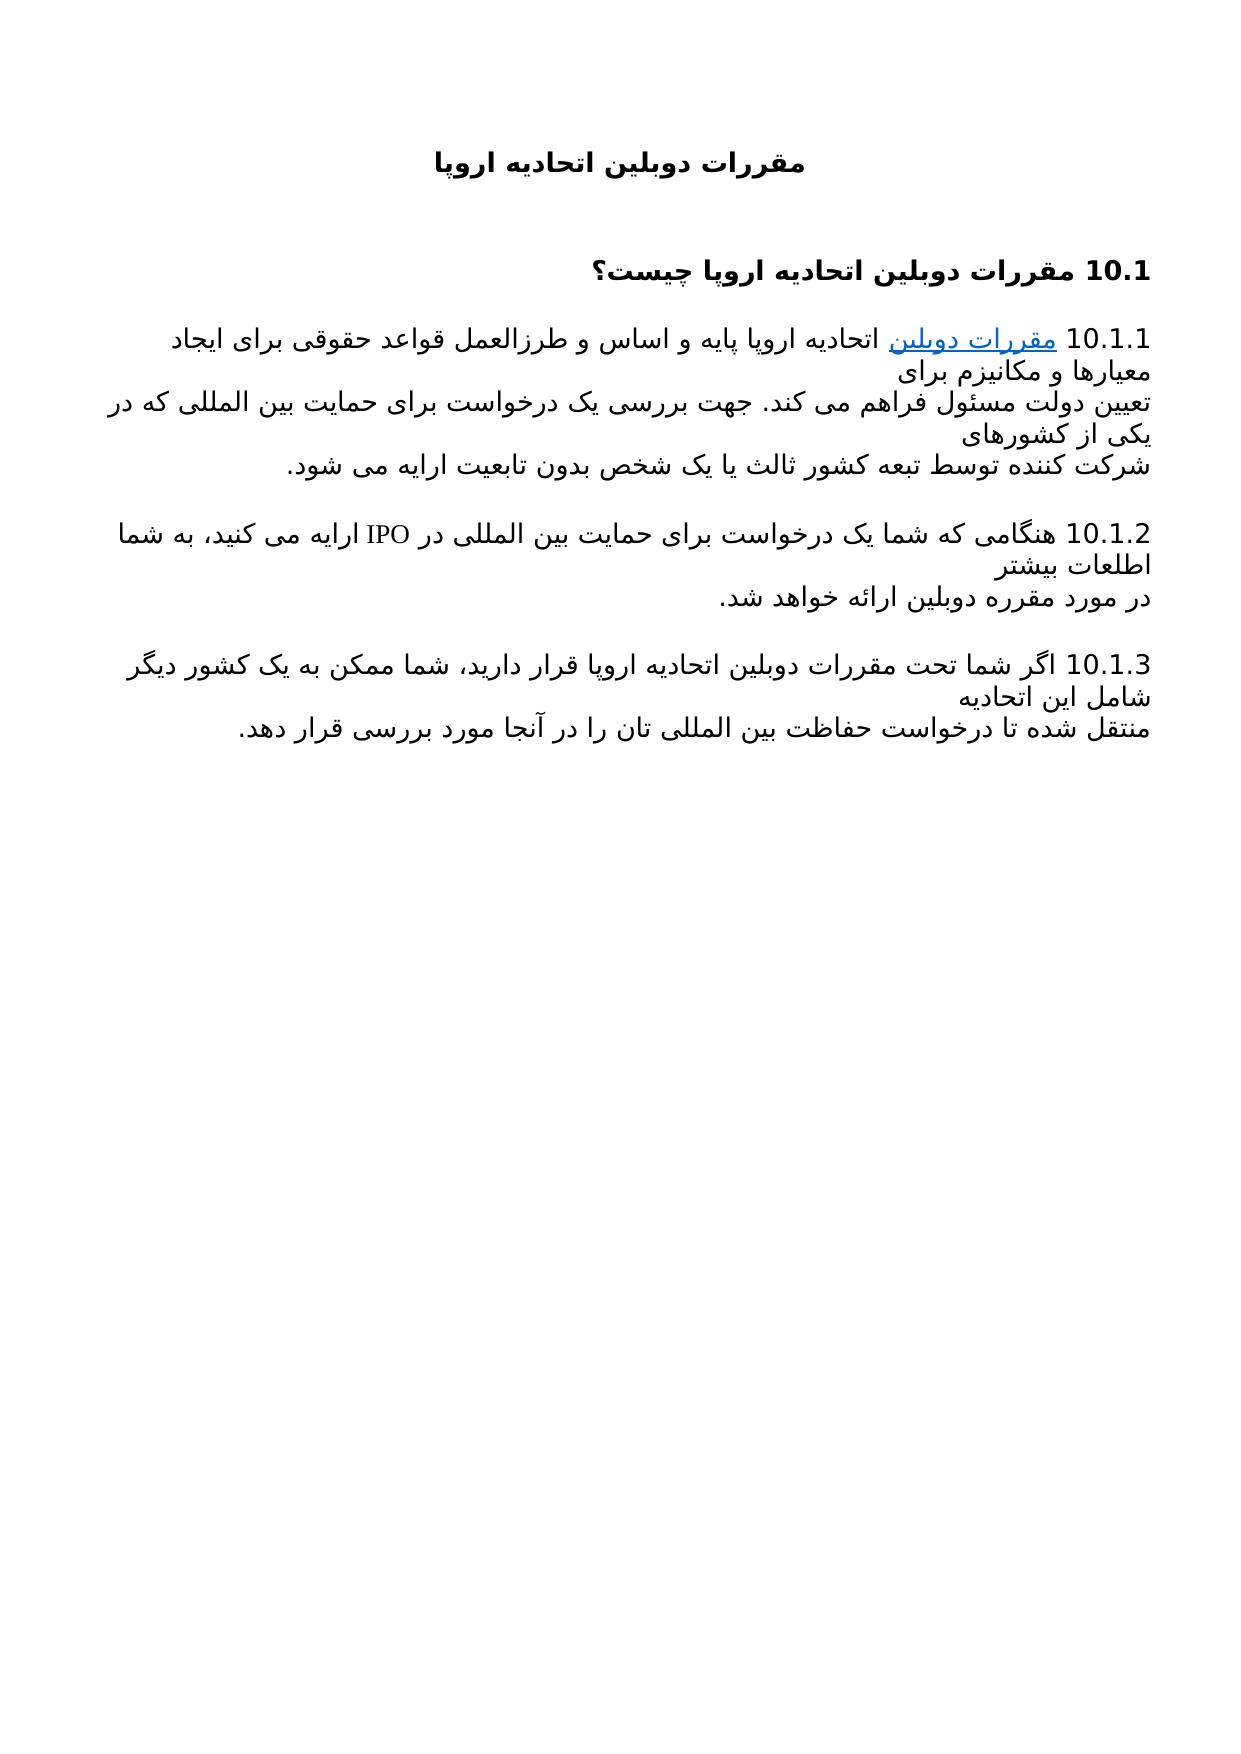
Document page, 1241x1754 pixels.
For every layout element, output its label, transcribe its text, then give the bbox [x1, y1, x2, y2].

text 10.1.3 اگر شما تحت مقررات دوبلین اتحادیه اروپا قرار دارید، شما ممکن به یک کشور دیگر شامل این اتحادیه [88, 650, 1152, 713]
text 10.1 مقررات دوبلین اتحادیه اروپا چیست؟ [88, 255, 1152, 286]
text مقررات دوبلین اتحادیه اروپا [88, 148, 1152, 179]
text 10.1.2 هنگامی که شما یک درخواست برای حمایت بین المللی در IPO ارایه می کنید، به شما اطلعات بیشتر [88, 518, 1152, 581]
text 10.1.1 مقررات دوبلین اتحادیه اروپا پایه و اساس و طرزالعمل قواعد حقوقی برای ایجاد معیارها و مکانیزم برای [88, 323, 1152, 386]
text تعیین دولت مسئول فراهم می کند. جهت بررسی یک درخواست برای حمایت بین المللی که در یکی از کشورهای [88, 386, 1152, 449]
text در مورد مقرره دوبلین ارائه خواهد شد. [88, 581, 1152, 613]
text منتقل شده تا درخواست حفاظت بین المللی تان را در آنجا مورد بررسی قرار دهد. [88, 713, 1152, 744]
text شرکت کننده توسط تبعه کشور ثالث یا یک شخص بدون تابعیت ارایه می شود. [88, 449, 1152, 481]
